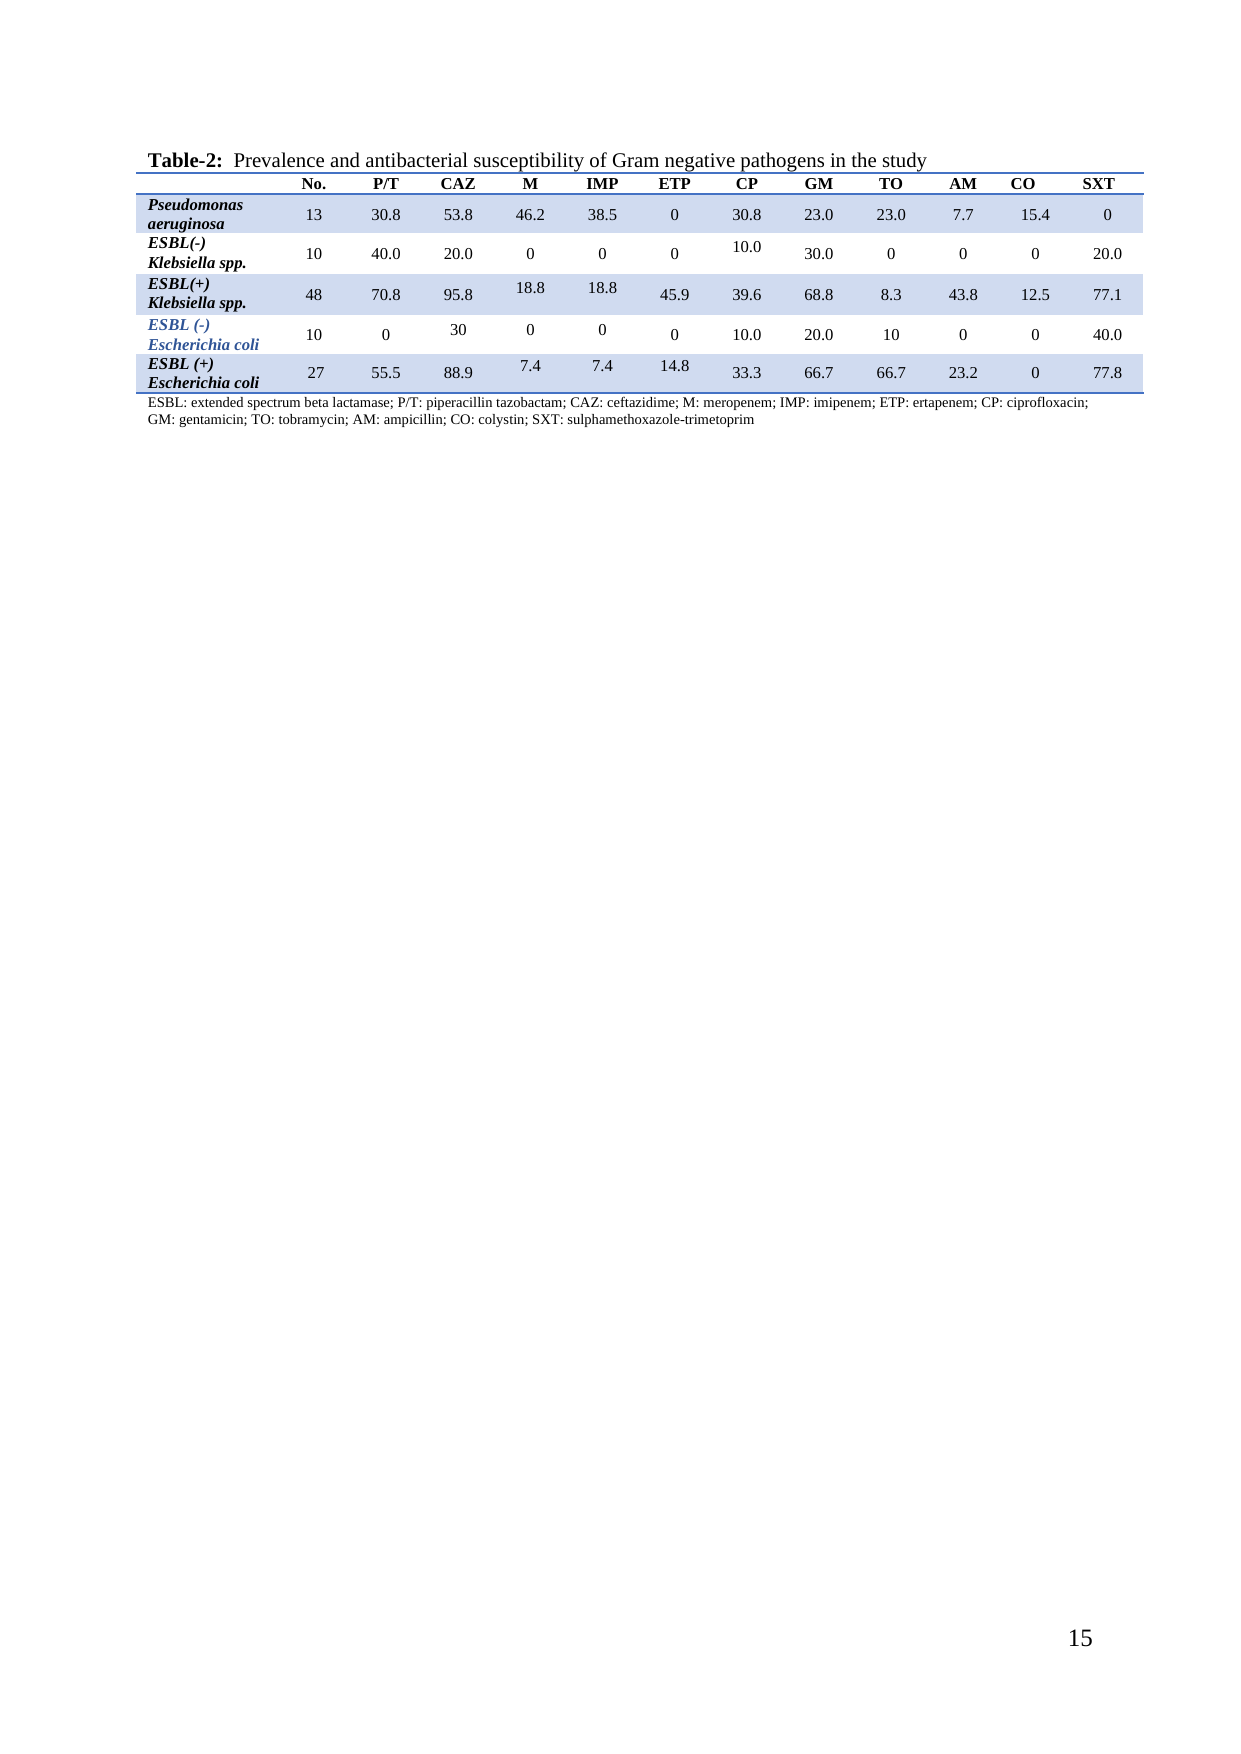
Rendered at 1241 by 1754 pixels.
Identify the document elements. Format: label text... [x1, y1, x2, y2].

table_cell 10 [278, 315, 350, 353]
table_cell 15.4 [999, 195, 1071, 233]
table_cell 40.0 [1071, 315, 1143, 353]
table_cell 0 [566, 233, 638, 274]
table_cell 0 [927, 315, 999, 353]
table_cell ESBL (+) Escherichia coli [136, 354, 278, 392]
table_header M [494, 174, 566, 193]
table_header [136, 174, 278, 193]
table_cell 0 [638, 233, 711, 274]
table_cell 23.0 [783, 195, 855, 233]
table_cell 46.2 [494, 195, 566, 233]
table_cell 7.4 [494, 354, 566, 392]
table_cell 10 [278, 233, 350, 274]
table_cell 43.8 [927, 274, 999, 315]
table_cell 95.8 [422, 274, 494, 315]
table_cell 0 [855, 233, 927, 274]
table_cell 66.7 [783, 354, 855, 392]
table_cell 70.8 [350, 274, 422, 315]
table_cell 0 [1071, 195, 1143, 233]
table_cell 40.0 [350, 233, 422, 274]
table_header TO [855, 174, 927, 193]
table_cell 8.3 [855, 274, 927, 315]
table_header P/T [350, 174, 422, 193]
table_cell 30 [422, 315, 494, 353]
table_cell 0 [927, 233, 999, 274]
table_cell 30.8 [711, 195, 783, 233]
text Table-2: Prevalence and antibacterial susceptibility of Gram negative pathogens in the study [148, 148, 1093, 172]
table_cell 10.0 [711, 315, 783, 353]
table_cell 30.0 [783, 233, 855, 274]
table_cell 88.9 [422, 354, 494, 392]
text ESBL: extended spectrum beta lactamase; P/T: piperacillin tazobactam; CAZ: ceftazidime; M: meropenem; IMP: imipenem; ETP: ertapenem; CP: ciprofloxacin; GM: gentamicin; TO: tobramycin; AM: ampicillin; CO: colystin; SXT: sulphamethoxazole-trimetoprim [148, 394, 1093, 427]
table_header IMP [566, 174, 638, 193]
table_cell 53.8 [422, 195, 494, 233]
table_header No. [278, 174, 350, 193]
table_cell 27 [278, 354, 350, 392]
table_header CO [999, 174, 1071, 193]
table_cell 0 [638, 195, 711, 233]
table_header CAZ [422, 174, 494, 193]
table_cell 77.8 [1071, 354, 1143, 392]
table_cell 0 [350, 315, 422, 353]
table_cell 0 [494, 233, 566, 274]
table_header SXT [1071, 174, 1143, 193]
table_header AM [927, 174, 999, 193]
table_cell 0 [494, 315, 566, 353]
table_cell 45.9 [638, 274, 711, 315]
table_cell 39.6 [711, 274, 783, 315]
table_cell 33.3 [711, 354, 783, 392]
table_cell 7.4 [566, 354, 638, 392]
table_cell 13 [278, 195, 350, 233]
table_cell 0 [999, 354, 1071, 392]
table_cell 66.7 [855, 354, 927, 392]
table_cell 55.5 [350, 354, 422, 392]
table_cell Pseudomonas aeruginosa [136, 195, 278, 233]
table_cell ESBL (-) Escherichia coli [136, 315, 278, 353]
table_header GM [783, 174, 855, 193]
table_cell ESBL(-) Klebsiella spp. [136, 233, 278, 274]
table_cell 0 [999, 233, 1071, 274]
table_cell 68.8 [783, 274, 855, 315]
table_cell 48 [278, 274, 350, 315]
table_cell 30.8 [350, 195, 422, 233]
table_header ETP [638, 174, 711, 193]
table_cell 20.0 [1071, 233, 1143, 274]
table_cell 20.0 [422, 233, 494, 274]
table_cell 0 [999, 315, 1071, 353]
table_cell 18.8 [566, 274, 638, 315]
table_cell 0 [638, 315, 711, 353]
table_cell 10.0 [711, 233, 783, 274]
table_cell 20.0 [783, 315, 855, 353]
table_cell 18.8 [494, 274, 566, 315]
table_cell ESBL(+) Klebsiella spp. [136, 274, 278, 315]
table_cell 0 [566, 315, 638, 353]
table_cell 12.5 [999, 274, 1071, 315]
table_cell 38.5 [566, 195, 638, 233]
table_cell 23.0 [855, 195, 927, 233]
table_cell 7.7 [927, 195, 999, 233]
table_cell 23.2 [927, 354, 999, 392]
table_cell 14.8 [638, 354, 711, 392]
table_cell 10 [855, 315, 927, 353]
table_cell 77.1 [1071, 274, 1143, 315]
table_header CP [711, 174, 783, 193]
